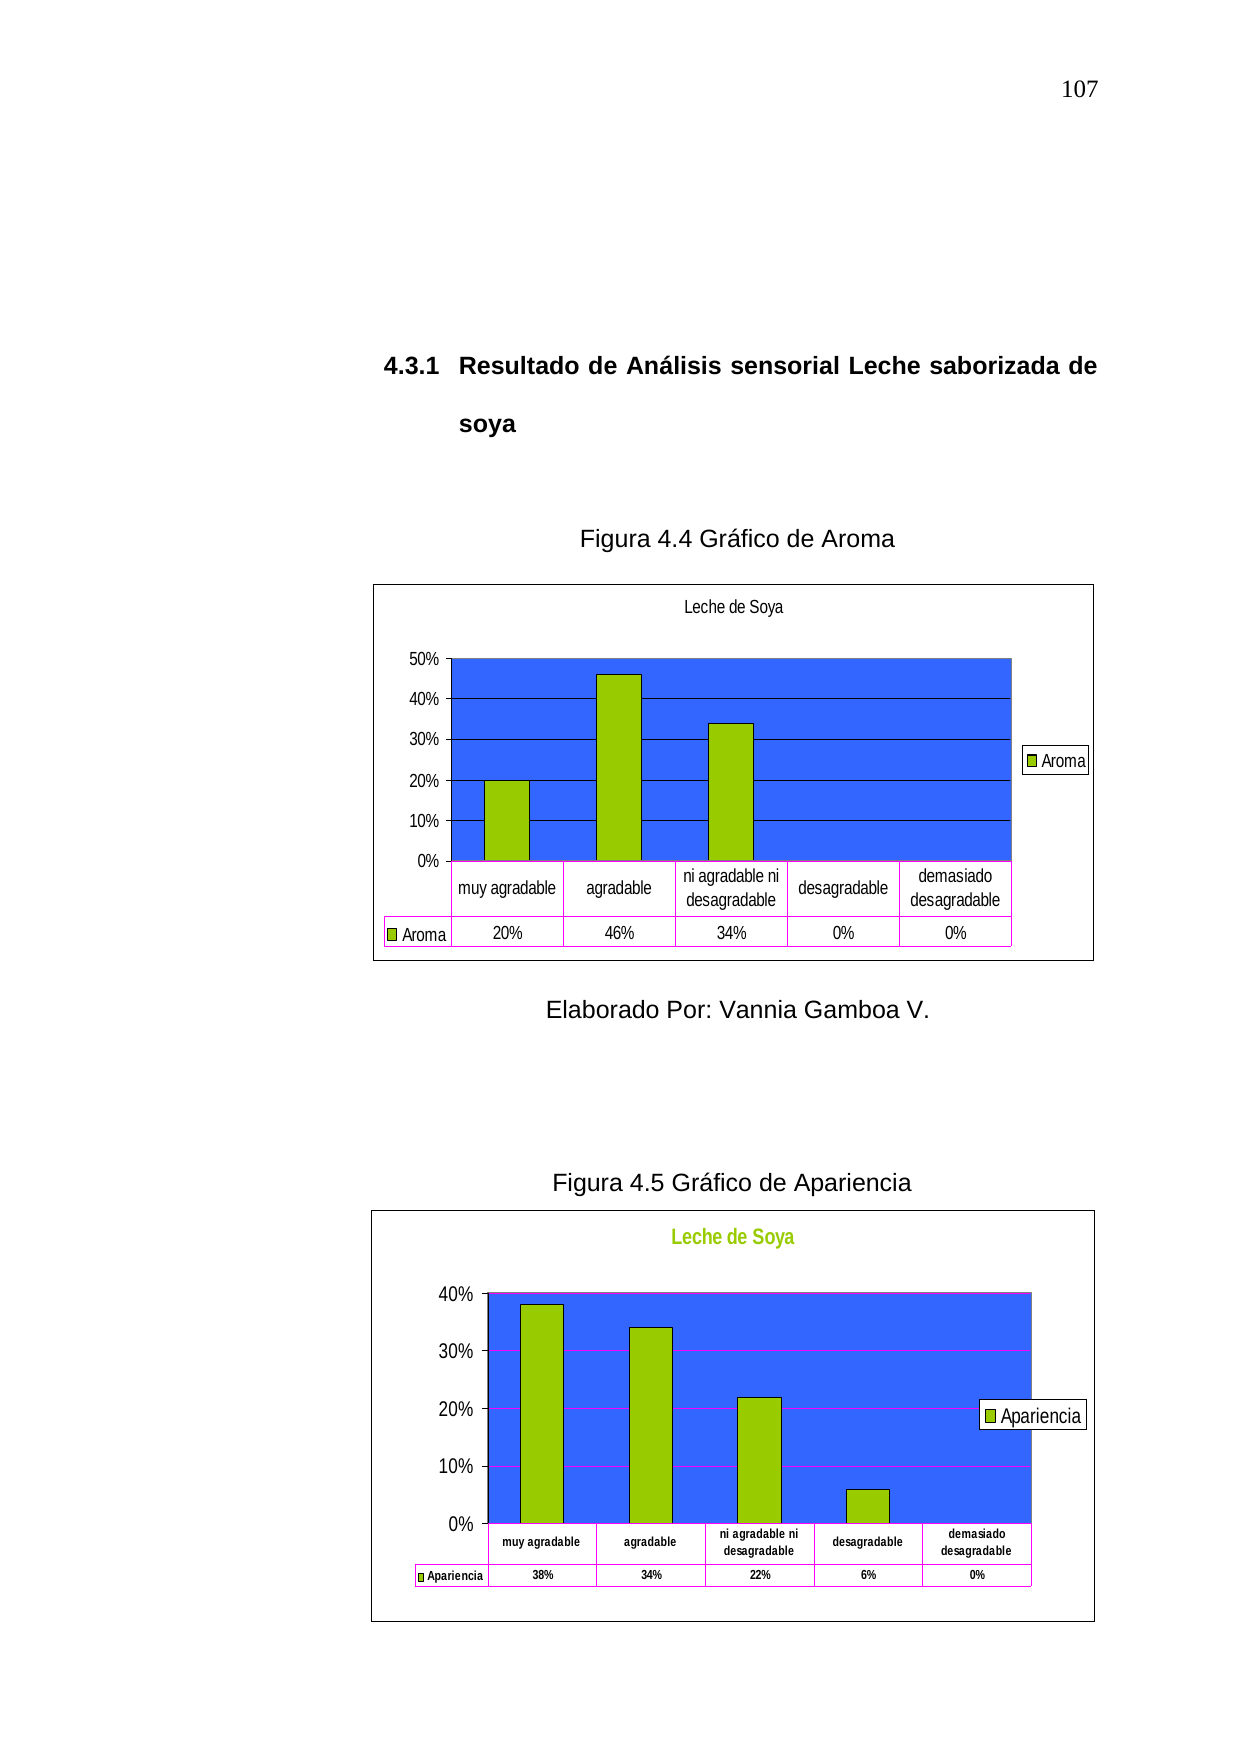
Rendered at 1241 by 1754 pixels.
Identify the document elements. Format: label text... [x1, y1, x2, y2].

text Figura 4.4 Gráfico de Aroma [236, 524, 1098, 552]
text Figura 4.5 Gráfico de Apariencia [236, 1168, 1098, 1197]
list Resultado de Análisis sensorial Leche saborizada de soya [384, 351, 1098, 437]
text Elaborado Por: Vannia Gamboa V. [236, 552, 1098, 1024]
